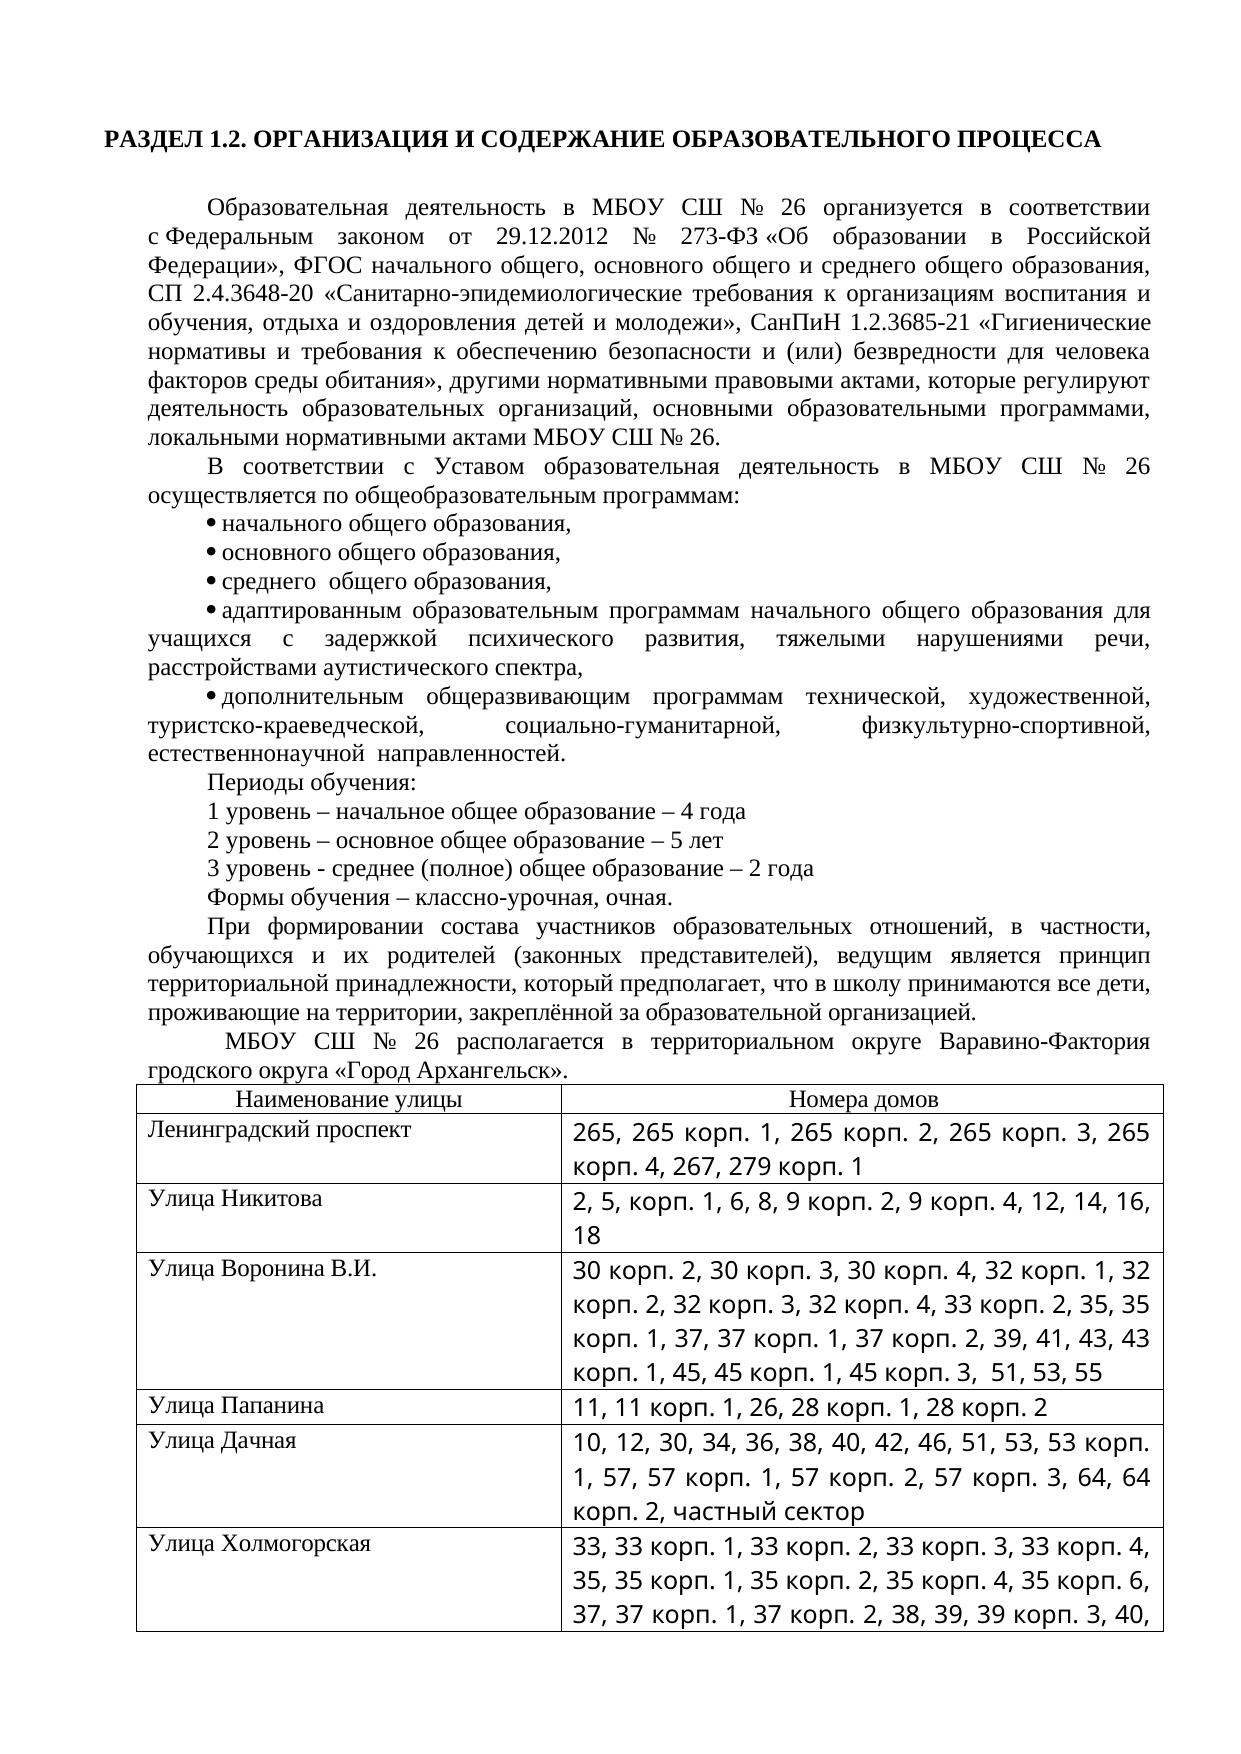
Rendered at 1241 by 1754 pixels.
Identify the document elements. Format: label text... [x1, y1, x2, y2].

text 3 уровень - среднее (полное) общее образование – 2 года [148, 853, 1151, 882]
table_cell 30 корп. 2, 30 корп. 3, 30 корп. 4, 32 корп. 1, 32 корп. 2, 32 корп. 3, 32 корп. 4, 33 корп. 2, 35, 35 корп. 1, 37, 37 корп. 1, 37 корп. 2, 39, 41, 43, 43 корп. 1, 45, 45 корп. 1, 45 корп. 3, 51, 53, 55 [562, 1253, 1163, 1389]
table_cell 11, 11 корп. 1, 26, 28 корп. 1, 28 корп. 2 [562, 1390, 1163, 1424]
list адаптированным образовательным программам начального общего образования для учащихся с задержкой психического развития, тяжелыми нарушениями речи, расстройствами аутистического спектра, [148, 595, 1151, 681]
text Образовательная деятельность в МБОУ СШ № 26 организуется в соответствии с Федеральным законом от 29.12.2012 № 273-ФЗ «Об образовании в Российской Федерации», ФГОС начального общего, основного общего и среднего общего образования, СП 2.4.3648-20 «Санитарно-эпидемиологические требования к организациям воспитания и обучения, отдыха и оздоровления детей и молодежи», СанПиН 1.2.3685-21 «Гигиенические нормативы и требования к обеспечению безопасности и (или) безвредности для человека факторов среды обитания», другими нормативными правовыми актами, которые регулируют деятельность образовательных организаций, основными образовательными программами, локальными нормативными актами МБОУ СШ № 26. [148, 192, 1151, 451]
table_cell Улица Холмогорская [137, 1528, 561, 1631]
list начального общего образования, [148, 508, 1151, 537]
text 2 уровень – основное общее образование – 5 лет [148, 825, 1151, 853]
list среднего общего образования, [148, 566, 1151, 595]
table_cell Улица Дачная [137, 1425, 561, 1527]
table_cell Улица Воронина В.И. [137, 1253, 561, 1389]
table_cell Улица Папанина [137, 1390, 561, 1424]
list основного общего образования, [148, 537, 1151, 566]
table_cell 2, 5, корп. 1, 6, 8, 9 корп. 2, 9 корп. 4, 12, 14, 16, 18 [562, 1184, 1163, 1252]
table_header Наименование улицы [137, 1085, 561, 1113]
list дополнительным общеразвивающим программам технической, художественной, туристско-краеведческой, cоциально-гуманитарной, физкультурно-спортивной, естественнонаучной направленностей. [148, 681, 1151, 767]
table_cell Улица Никитова [137, 1184, 561, 1252]
text В соответствии с Уставом образовательная деятельность в МБОУ СШ № 26 осуществляется по общеобразовательным программам: [148, 451, 1151, 508]
table_header Номера домов [562, 1085, 1163, 1113]
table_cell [562, 1528, 1163, 1631]
text При формировании состава участников образовательных отношений, в частности, обучающихся и их родителей (законных представителей), ведущим является принцип территориальной принадлежности, который предполагает, что в школу принимаются все дети, проживающие на территории, закреплённой за образовательной организацией. [148, 911, 1151, 1026]
text Формы обучения – классно-урочная, очная. [148, 882, 1151, 911]
table_cell 265, 265 корп. 1, 265 корп. 2, 265 корп. 3, 265 корп. 4, 267, 279 корп. 1 [562, 1114, 1163, 1182]
table_cell Ленинградский проспект [137, 1114, 561, 1182]
text 1 уровень – начальное общее образование – 4 года [148, 796, 1151, 825]
subtitle РАЗДЕЛ 1.2. ОРГАНИЗАЦИЯ И СОДЕРЖАНИЕ ОБРАЗОВАТЕЛЬНОГО ПРОЦЕССА [104, 124, 1151, 153]
table_cell 10, 12, 30, 34, 36, 38, 40, 42, 46, 51, 53, 53 корп. 1, 57, 57 корп. 1, 57 корп. 2, 57 корп. 3, 64, 64 корп. 2, частный сектор [562, 1425, 1163, 1527]
text Периоды обучения: [148, 767, 1151, 796]
text МБОУ СШ № 26 располагается в территориальном округе Варавино-Фактория гродского округа «Город Архангельск». [148, 1026, 1151, 1083]
